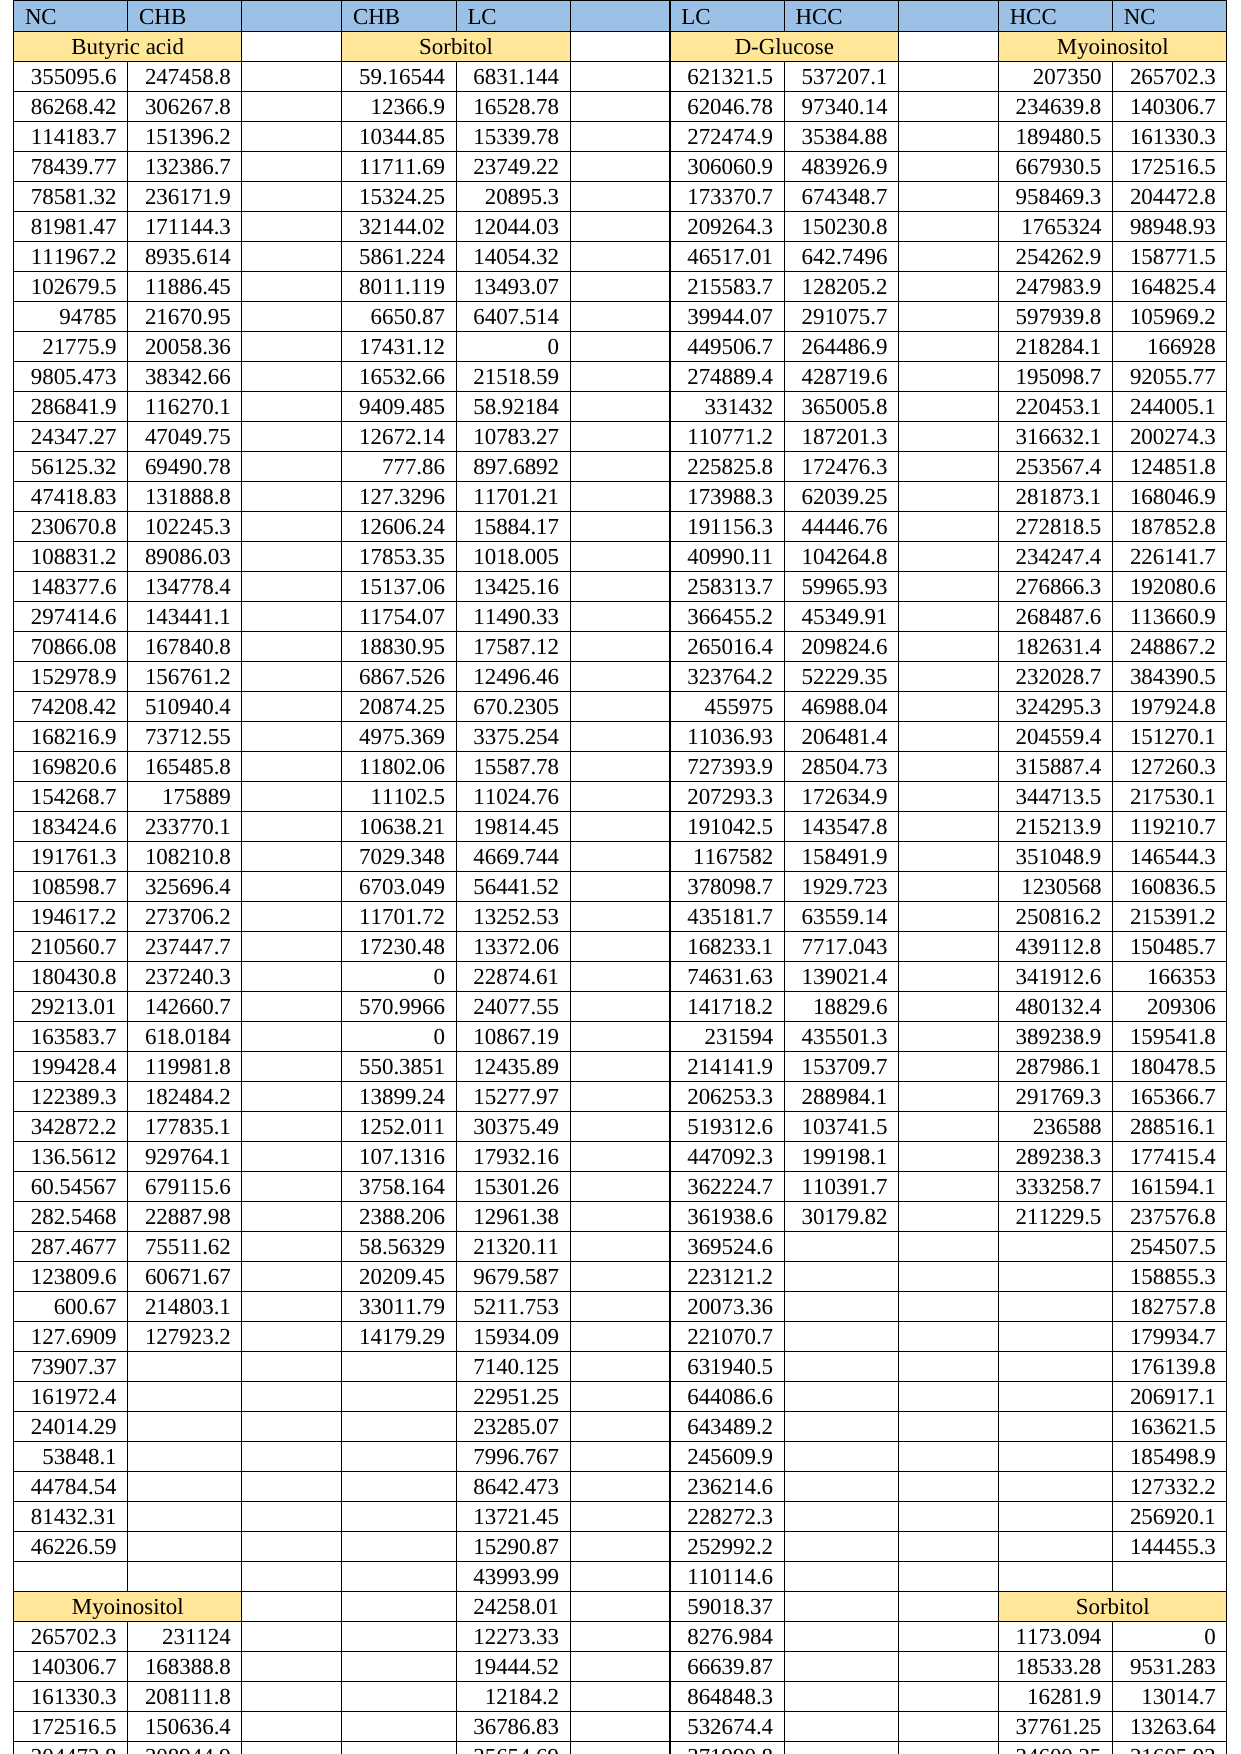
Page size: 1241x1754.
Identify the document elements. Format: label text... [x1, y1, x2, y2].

table_cell 289238.3 [999, 1142, 1112, 1171]
table_cell [899, 1262, 998, 1291]
table_header [899, 1, 998, 31]
table_cell 264486.9 [785, 332, 898, 361]
table_cell [785, 1322, 898, 1351]
table_cell [242, 1262, 341, 1291]
table_cell 204559.4 [999, 722, 1112, 751]
table_cell 206917.1 [1113, 1382, 1226, 1411]
table_cell [899, 182, 998, 211]
table_cell [999, 1352, 1112, 1381]
table_cell 108831.2 [14, 542, 127, 571]
table_cell 19444.52 [457, 1652, 570, 1681]
table_cell [899, 602, 998, 631]
table_cell 10783.27 [457, 422, 570, 451]
table_cell 435181.7 [671, 902, 784, 931]
table_cell [242, 182, 341, 211]
table_cell [128, 1442, 241, 1471]
table_cell [899, 1022, 998, 1051]
table_cell [899, 1442, 998, 1471]
table_cell [899, 92, 998, 121]
table_cell 81981.47 [14, 212, 127, 241]
table_cell [242, 1502, 341, 1531]
table_cell 642.7496 [785, 242, 898, 271]
table_cell 13263.64 [1113, 1712, 1226, 1741]
table_cell 183424.6 [14, 812, 127, 841]
table_cell [571, 692, 669, 721]
table_cell 46988.04 [785, 692, 898, 721]
table_cell [899, 1172, 998, 1201]
table_cell 369524.6 [671, 1232, 784, 1261]
table_cell 670.2305 [457, 692, 570, 721]
table_cell [899, 1112, 998, 1141]
table_cell 245609.9 [671, 1442, 784, 1471]
table_cell 167840.8 [128, 632, 241, 661]
table_cell 9679.587 [457, 1262, 570, 1291]
table_cell [899, 1682, 998, 1711]
table_cell [14, 1562, 127, 1591]
table_cell 12435.89 [457, 1052, 570, 1081]
table_cell 4975.369 [342, 722, 456, 751]
table_cell 250816.2 [999, 902, 1112, 931]
table_cell [571, 152, 669, 181]
table_cell 7996.767 [457, 1442, 570, 1471]
table_cell 643489.2 [671, 1412, 784, 1441]
table_cell 929764.1 [128, 1142, 241, 1171]
table_cell [242, 1712, 341, 1741]
table_cell [899, 992, 998, 1021]
table_cell 21518.59 [457, 362, 570, 391]
table_cell 74208.42 [14, 692, 127, 721]
table_cell 32144.02 [342, 212, 456, 241]
table_cell [571, 1052, 669, 1081]
table_cell 631940.5 [671, 1352, 784, 1381]
table_cell 11754.07 [342, 602, 456, 631]
table_cell 173370.7 [671, 182, 784, 211]
table_cell [242, 32, 341, 61]
table_cell 13425.16 [457, 572, 570, 601]
table_cell 206253.3 [671, 1082, 784, 1111]
table_cell 207350 [999, 62, 1112, 91]
table_cell 14179.29 [342, 1322, 456, 1351]
table_cell 22874.61 [457, 962, 570, 991]
table_cell 11802.06 [342, 752, 456, 781]
table_cell [571, 1622, 669, 1651]
table_cell 6650.87 [342, 302, 456, 331]
table_cell 667930.5 [999, 152, 1112, 181]
table_cell 199198.1 [785, 1142, 898, 1171]
table_cell 153709.7 [785, 1052, 898, 1081]
table_cell 291075.7 [785, 302, 898, 331]
table_cell 597939.8 [999, 302, 1112, 331]
table_cell 428719.6 [785, 362, 898, 391]
table_cell [242, 422, 341, 451]
table_cell [571, 1502, 669, 1531]
table_cell [342, 1712, 456, 1741]
table_cell [899, 722, 998, 751]
table_cell [999, 1502, 1112, 1531]
table_cell 21670.95 [128, 302, 241, 331]
table_cell 272818.5 [999, 512, 1112, 541]
table_cell 22951.25 [457, 1382, 570, 1411]
table_cell [899, 632, 998, 661]
table_cell [571, 272, 669, 301]
table_header NC [1113, 1, 1226, 31]
table_cell [785, 1682, 898, 1711]
table_cell 172476.3 [785, 452, 898, 481]
table_cell 272474.9 [671, 122, 784, 151]
table_cell [242, 1232, 341, 1261]
table_cell [342, 1592, 456, 1621]
table_cell 35384.88 [785, 122, 898, 151]
table_cell [785, 1652, 898, 1681]
table_cell [899, 452, 998, 481]
table_cell [571, 1652, 669, 1681]
table_cell [899, 842, 998, 871]
table_cell 199428.4 [14, 1052, 127, 1081]
table_cell 40990.11 [671, 542, 784, 571]
table_cell 127260.3 [1113, 752, 1226, 781]
table_header LC [671, 1, 784, 31]
table_header HCC [999, 1, 1112, 31]
table_cell 59965.93 [785, 572, 898, 601]
table_cell 113660.9 [1113, 602, 1226, 631]
table_cell [242, 1682, 341, 1711]
table_cell 389238.9 [999, 1022, 1112, 1051]
table_cell 674348.7 [785, 182, 898, 211]
table_cell 163621.5 [1113, 1412, 1226, 1441]
table_cell [342, 1412, 456, 1441]
table_cell 361938.6 [671, 1202, 784, 1231]
table_cell 19814.45 [457, 812, 570, 841]
table_cell 777.86 [342, 452, 456, 481]
table_cell [571, 1262, 669, 1291]
table_header NC [14, 1, 127, 31]
table_cell 12961.38 [457, 1202, 570, 1231]
table_cell [571, 1742, 669, 1754]
table_cell [242, 572, 341, 601]
table_cell 4669.744 [457, 842, 570, 871]
table_cell 256920.1 [1113, 1502, 1226, 1531]
table_cell 69490.78 [128, 452, 241, 481]
table_cell 13899.24 [342, 1082, 456, 1111]
table_cell 333258.7 [999, 1172, 1112, 1201]
table_cell [571, 812, 669, 841]
table_cell 150485.7 [1113, 932, 1226, 961]
table_cell 291769.3 [999, 1082, 1112, 1111]
table_cell 958469.3 [999, 182, 1112, 211]
table_cell 215583.7 [671, 272, 784, 301]
table_cell [242, 1142, 341, 1171]
table_cell 165485.8 [128, 752, 241, 781]
table_cell [571, 302, 669, 331]
table_cell 46226.59 [14, 1532, 127, 1561]
table_cell 9409.485 [342, 392, 456, 421]
table_cell [242, 752, 341, 781]
table_cell 131888.8 [128, 482, 241, 511]
table_cell 107.1316 [342, 1142, 456, 1171]
table_cell [899, 62, 998, 91]
table_cell [571, 1322, 669, 1351]
table_cell [899, 662, 998, 691]
table_cell 897.6892 [457, 452, 570, 481]
table_cell [571, 962, 669, 991]
table_cell 331432 [671, 392, 784, 421]
table_cell [899, 302, 998, 331]
table_header CHB [128, 1, 241, 31]
table_cell 166353 [1113, 962, 1226, 991]
table_cell 11024.76 [457, 782, 570, 811]
table_cell 11490.33 [457, 602, 570, 631]
table_cell 29213.01 [14, 992, 127, 1021]
table_cell 237447.7 [128, 932, 241, 961]
table_cell 44784.54 [14, 1472, 127, 1501]
table_cell [242, 482, 341, 511]
table_cell 8642.473 [457, 1472, 570, 1501]
table_cell 864848.3 [671, 1682, 784, 1711]
table_cell 214141.9 [671, 1052, 784, 1081]
table_cell [242, 242, 341, 271]
table_cell 164825.4 [1113, 272, 1226, 301]
table_cell [899, 392, 998, 421]
table_cell [242, 1562, 341, 1591]
table_cell 21320.11 [457, 1232, 570, 1261]
table_cell [999, 1532, 1112, 1561]
table_cell 209306 [1113, 992, 1226, 1021]
table_cell [571, 782, 669, 811]
table_cell 173988.3 [671, 482, 784, 511]
table_cell [899, 362, 998, 391]
table_cell [242, 302, 341, 331]
table_cell 439112.8 [999, 932, 1112, 961]
table_cell 341912.6 [999, 962, 1112, 991]
table_cell [242, 62, 341, 91]
table_cell 11701.72 [342, 902, 456, 931]
table_cell 168046.9 [1113, 482, 1226, 511]
table_cell 365005.8 [785, 392, 898, 421]
table_cell 191761.3 [14, 842, 127, 871]
table_cell 152978.9 [14, 662, 127, 691]
table_cell 161330.3 [1113, 122, 1226, 151]
table_cell [899, 1142, 998, 1171]
table_cell 230670.8 [14, 512, 127, 541]
table_cell [785, 1562, 898, 1591]
table_header CHB [342, 1, 456, 31]
table_cell 123809.6 [14, 1262, 127, 1291]
table_cell [242, 92, 341, 121]
table_cell 15290.87 [457, 1532, 570, 1561]
table_cell 15137.06 [342, 572, 456, 601]
table_cell 208111.8 [128, 1682, 241, 1711]
table_cell 11886.45 [128, 272, 241, 301]
table_cell [242, 122, 341, 151]
table_cell [342, 1622, 456, 1651]
table_cell 62046.78 [671, 92, 784, 121]
table_cell [999, 1382, 1112, 1411]
table_cell 158771.5 [1113, 242, 1226, 271]
table_cell [571, 122, 669, 151]
table_cell [242, 632, 341, 661]
table_cell [242, 272, 341, 301]
table_cell [571, 902, 669, 931]
table_cell [571, 1532, 669, 1561]
table_cell 18829.6 [785, 992, 898, 1021]
table_cell [242, 992, 341, 1021]
table_cell 218284.1 [999, 332, 1112, 361]
table_cell 187201.3 [785, 422, 898, 451]
table_cell 6867.526 [342, 662, 456, 691]
table_cell [242, 1112, 341, 1141]
table_cell 33011.79 [342, 1292, 456, 1321]
table_cell [571, 392, 669, 421]
table_cell 105969.2 [1113, 302, 1226, 331]
table_cell 13252.53 [457, 902, 570, 931]
table_cell 20058.36 [128, 332, 241, 361]
table_cell [571, 1112, 669, 1141]
table_cell 306267.8 [128, 92, 241, 121]
table_cell 1173.094 [999, 1622, 1112, 1651]
table_cell 8935.614 [128, 242, 241, 271]
table_cell [242, 722, 341, 751]
table_cell [899, 1592, 998, 1621]
table_cell [242, 662, 341, 691]
table_cell [571, 1562, 669, 1591]
table_cell 73907.37 [14, 1352, 127, 1381]
table_cell 116270.1 [128, 392, 241, 421]
table_cell 195098.7 [999, 362, 1112, 391]
table_cell [242, 512, 341, 541]
table_cell [242, 692, 341, 721]
table_cell D-Glucose [671, 32, 898, 61]
table_cell 16532.66 [342, 362, 456, 391]
table_cell 20874.25 [342, 692, 456, 721]
table_cell 15324.25 [342, 182, 456, 211]
table_cell 142660.7 [128, 992, 241, 1021]
table_cell 287.4677 [14, 1232, 127, 1261]
table_cell 24014.29 [14, 1412, 127, 1441]
table_cell 21775.9 [14, 332, 127, 361]
table_cell 78439.77 [14, 152, 127, 181]
table_cell 12496.46 [457, 662, 570, 691]
table_cell 47418.83 [14, 482, 127, 511]
table_cell [242, 962, 341, 991]
table_cell 10867.19 [457, 1022, 570, 1051]
table_cell [242, 932, 341, 961]
table_cell [571, 1382, 669, 1411]
table_cell 207293.3 [671, 782, 784, 811]
table_cell 20895.3 [457, 182, 570, 211]
table_cell 247458.8 [128, 62, 241, 91]
table_cell [571, 32, 669, 61]
table_cell 233770.1 [128, 812, 241, 841]
table_cell 265702.3 [1113, 62, 1226, 91]
table_cell [242, 1082, 341, 1111]
table_cell 384390.5 [1113, 662, 1226, 691]
table_cell [242, 782, 341, 811]
table_cell [785, 1532, 898, 1561]
table_cell 2388.206 [342, 1202, 456, 1231]
table_cell 168388.8 [128, 1652, 241, 1681]
table_cell 12184.2 [457, 1682, 570, 1711]
table_cell [128, 1412, 241, 1441]
table_cell [571, 572, 669, 601]
table_cell 24258.01 [457, 1592, 570, 1621]
table_cell 185498.9 [1113, 1442, 1226, 1471]
table_cell [785, 1442, 898, 1471]
table_cell [899, 32, 998, 61]
table_cell [899, 1562, 998, 1591]
table_cell 13014.7 [1113, 1682, 1226, 1711]
table_cell 727393.9 [671, 752, 784, 781]
table_cell 214803.1 [128, 1292, 241, 1321]
table_header HCC [785, 1, 898, 31]
table_cell 151396.2 [128, 122, 241, 151]
table_cell 679115.6 [128, 1172, 241, 1201]
table_cell 0 [457, 332, 570, 361]
table_cell 455975 [671, 692, 784, 721]
table_cell 194617.2 [14, 902, 127, 931]
table_cell 15301.26 [457, 1172, 570, 1201]
table_cell [571, 662, 669, 691]
table_cell 163583.7 [14, 1022, 127, 1051]
table_cell [899, 272, 998, 301]
table_cell 14054.32 [457, 242, 570, 271]
table_cell 200274.3 [1113, 422, 1226, 451]
table_cell 134778.4 [128, 572, 241, 601]
table_cell [242, 1592, 341, 1621]
table_cell 143441.1 [128, 602, 241, 631]
table_cell 570.9966 [342, 992, 456, 1021]
table_cell 244005.1 [1113, 392, 1226, 421]
table_cell 1252.011 [342, 1112, 456, 1141]
table_cell [242, 1412, 341, 1441]
table_cell 18830.95 [342, 632, 456, 661]
table_cell 15884.17 [457, 512, 570, 541]
table_cell [242, 362, 341, 391]
table_cell 141718.2 [671, 992, 784, 1021]
table_cell [571, 722, 669, 751]
table_cell 127923.2 [128, 1322, 241, 1351]
table_cell 6407.514 [457, 302, 570, 331]
table_cell 45349.91 [785, 602, 898, 631]
table_cell 274889.4 [671, 362, 784, 391]
table_cell 66639.87 [671, 1652, 784, 1681]
table_cell 11701.21 [457, 482, 570, 511]
table_cell [128, 1472, 241, 1501]
table_cell [571, 1082, 669, 1111]
table_cell 0 [342, 962, 456, 991]
table_cell [242, 812, 341, 841]
table_cell 89086.03 [128, 542, 241, 571]
table_header [571, 1, 669, 31]
table_cell 7029.348 [342, 842, 456, 871]
table_cell [128, 1562, 241, 1591]
table_cell 182484.2 [128, 1082, 241, 1111]
table_cell 276866.3 [999, 572, 1112, 601]
table_cell [128, 1502, 241, 1531]
table_cell 39944.07 [671, 302, 784, 331]
table_cell [899, 572, 998, 601]
table_cell [785, 1472, 898, 1501]
table_cell [242, 902, 341, 931]
table_cell [571, 452, 669, 481]
table_cell 5861.224 [342, 242, 456, 271]
table_cell [999, 1412, 1112, 1441]
table_cell [899, 1472, 998, 1501]
table_cell [571, 92, 669, 121]
table_cell 18533.28 [999, 1652, 1112, 1681]
table_cell [571, 62, 669, 91]
table_cell 154268.7 [14, 782, 127, 811]
table_cell [571, 1292, 669, 1321]
table_cell 215391.2 [1113, 902, 1226, 931]
table_cell 127.3296 [342, 482, 456, 511]
table_cell [571, 1022, 669, 1051]
table_cell 618.0184 [128, 1022, 241, 1051]
table_cell [342, 1532, 456, 1561]
table_cell [785, 1232, 898, 1261]
table_cell [242, 1172, 341, 1201]
table_cell 258313.7 [671, 572, 784, 601]
table_cell 12606.24 [342, 512, 456, 541]
table_cell 132386.7 [128, 152, 241, 181]
table_cell [785, 1742, 898, 1754]
table_cell 344713.5 [999, 782, 1112, 811]
table_cell 56441.52 [457, 872, 570, 901]
table_cell [571, 1412, 669, 1441]
table_cell 0 [342, 1022, 456, 1051]
table_cell 94785 [14, 302, 127, 331]
table_cell [899, 1052, 998, 1081]
table_cell 265702.3 [14, 1622, 127, 1651]
table_cell [242, 452, 341, 481]
table_cell [899, 152, 998, 181]
table_cell 236588 [999, 1112, 1112, 1141]
table_cell Sorbitol [342, 32, 570, 61]
table_cell [899, 962, 998, 991]
table_cell 62039.25 [785, 482, 898, 511]
table_cell 17431.12 [342, 332, 456, 361]
table_cell 92055.77 [1113, 362, 1226, 391]
table_cell 510940.4 [128, 692, 241, 721]
table_cell 532674.4 [671, 1712, 784, 1741]
table_cell 223121.2 [671, 1262, 784, 1291]
table_cell 177415.4 [1113, 1142, 1226, 1171]
table_cell 231124 [128, 1622, 241, 1651]
table_cell 17230.48 [342, 932, 456, 961]
table_cell [342, 1352, 456, 1381]
table_cell 108210.8 [128, 842, 241, 871]
table_cell 102245.3 [128, 512, 241, 541]
table_cell 5211.753 [457, 1292, 570, 1321]
table_cell Myoinositol [14, 1592, 241, 1621]
table_cell 70866.08 [14, 632, 127, 661]
table_cell 435501.3 [785, 1022, 898, 1051]
table_cell 297414.6 [14, 602, 127, 631]
table_cell 7717.043 [785, 932, 898, 961]
table_cell 3375.254 [457, 722, 570, 751]
table_cell 237240.3 [128, 962, 241, 991]
table_cell 159541.8 [1113, 1022, 1226, 1051]
table_cell 265016.4 [671, 632, 784, 661]
table_cell 273706.2 [128, 902, 241, 931]
table_cell 362224.7 [671, 1172, 784, 1201]
table_cell [571, 752, 669, 781]
table_cell 148377.6 [14, 572, 127, 601]
table_cell [571, 1142, 669, 1171]
table_cell Myoinositol [999, 32, 1226, 61]
table_cell 1765324 [999, 212, 1112, 241]
table_cell 209264.3 [671, 212, 784, 241]
table_cell [571, 332, 669, 361]
table_cell 234639.8 [999, 92, 1112, 121]
table_cell [342, 1562, 456, 1591]
table_cell [899, 1352, 998, 1381]
table_cell [242, 1322, 341, 1351]
table_cell [242, 842, 341, 871]
table_cell 342872.2 [14, 1112, 127, 1141]
table_cell 550.3851 [342, 1052, 456, 1081]
table_cell 151270.1 [1113, 722, 1226, 751]
table_cell 7140.125 [457, 1352, 570, 1381]
table_cell 1167582 [671, 842, 784, 871]
table_cell 210560.7 [14, 932, 127, 961]
table_cell 8011.119 [342, 272, 456, 301]
table_cell 30179.82 [785, 1202, 898, 1231]
table_cell 127.6909 [14, 1322, 127, 1351]
table_cell 158855.3 [1113, 1262, 1226, 1291]
table_cell 23749.22 [457, 152, 570, 181]
table_cell 102679.5 [14, 272, 127, 301]
table_cell 179934.7 [1113, 1322, 1226, 1351]
table_cell 75511.62 [128, 1232, 241, 1261]
table_cell 191156.3 [671, 512, 784, 541]
table_cell 204472.8 [1113, 182, 1226, 211]
table_cell [785, 1712, 898, 1741]
table_cell 176139.8 [1113, 1352, 1226, 1381]
table_cell 11102.5 [342, 782, 456, 811]
table_cell 158491.9 [785, 842, 898, 871]
table_cell [785, 1412, 898, 1441]
table_cell [899, 932, 998, 961]
table_cell 180430.8 [14, 962, 127, 991]
table_cell 286841.9 [14, 392, 127, 421]
table_cell 237576.8 [1113, 1202, 1226, 1231]
table_cell [899, 1232, 998, 1261]
table_cell [1113, 1562, 1226, 1591]
table_cell [899, 512, 998, 541]
table_cell [242, 212, 341, 241]
table_cell 15339.78 [457, 122, 570, 151]
table_cell 81432.31 [14, 1502, 127, 1531]
table_cell 253567.4 [999, 452, 1112, 481]
table_cell 209824.6 [785, 632, 898, 661]
table_cell 288984.1 [785, 1082, 898, 1111]
table_cell [571, 992, 669, 1021]
table_cell [342, 1682, 456, 1711]
table_cell [571, 1442, 669, 1471]
table_cell [342, 1382, 456, 1411]
table_cell 59.16544 [342, 62, 456, 91]
table_cell [571, 1592, 669, 1621]
table_cell [899, 1622, 998, 1651]
table_cell 182631.4 [999, 632, 1112, 661]
table_cell 172516.5 [14, 1712, 127, 1741]
table_cell 98948.93 [1113, 212, 1226, 241]
table_cell [571, 1682, 669, 1711]
table_cell 12273.33 [457, 1622, 570, 1651]
table_cell [571, 872, 669, 901]
table_cell 30375.49 [457, 1112, 570, 1141]
table_cell 254507.5 [1113, 1232, 1226, 1261]
table_cell 282.5468 [14, 1202, 127, 1231]
table_cell 103741.5 [785, 1112, 898, 1141]
table_cell 46517.01 [671, 242, 784, 271]
table_cell [999, 1472, 1112, 1501]
table_cell [571, 1352, 669, 1381]
table_cell 15934.09 [457, 1322, 570, 1351]
table_cell [342, 1742, 456, 1754]
table_cell 124851.8 [1113, 452, 1226, 481]
table_cell 234247.4 [999, 542, 1112, 571]
table_cell 6831.144 [457, 62, 570, 91]
table_cell [342, 1442, 456, 1471]
table_cell 150230.8 [785, 212, 898, 241]
table_cell 128205.2 [785, 272, 898, 301]
table_cell 480132.4 [999, 992, 1112, 1021]
table_cell 60.54567 [14, 1172, 127, 1201]
table_cell 215213.9 [999, 812, 1112, 841]
table_cell [242, 1652, 341, 1681]
table_cell [785, 1262, 898, 1291]
table_cell Sorbitol [999, 1592, 1226, 1621]
table_cell 59018.37 [671, 1592, 784, 1621]
table_cell [899, 1412, 998, 1441]
table_cell [785, 1502, 898, 1531]
table_cell [899, 902, 998, 931]
table_cell [242, 1472, 341, 1501]
table_cell 12672.14 [342, 422, 456, 451]
table_cell 17932.16 [457, 1142, 570, 1171]
table_cell 191042.5 [671, 812, 784, 841]
table_cell 11711.69 [342, 152, 456, 181]
table_cell [571, 212, 669, 241]
table_cell [571, 422, 669, 451]
table_cell [899, 212, 998, 241]
table_cell [899, 812, 998, 841]
table_cell 139021.4 [785, 962, 898, 991]
table_cell [242, 332, 341, 361]
table_cell 644086.6 [671, 1382, 784, 1411]
table_cell [785, 1622, 898, 1651]
table_cell 23285.07 [457, 1412, 570, 1441]
table_cell 1929.723 [785, 872, 898, 901]
table_cell 248867.2 [1113, 632, 1226, 661]
table_cell [571, 242, 669, 271]
table_cell [999, 1442, 1112, 1471]
table_cell [999, 1562, 1112, 1591]
table_cell [242, 392, 341, 421]
table_cell 78581.32 [14, 182, 127, 211]
table_cell 161594.1 [1113, 1172, 1226, 1201]
table_cell 268487.6 [999, 602, 1112, 631]
table_cell 108598.7 [14, 872, 127, 901]
table_cell 1230568 [999, 872, 1112, 901]
table_cell 537207.1 [785, 62, 898, 91]
table_cell 24077.55 [457, 992, 570, 1021]
table_cell [899, 1202, 998, 1231]
table_cell [899, 422, 998, 451]
table_cell [899, 332, 998, 361]
table_cell 58.92184 [457, 392, 570, 421]
table_cell 254262.9 [999, 242, 1112, 271]
table_cell 53848.1 [14, 1442, 127, 1471]
table_cell [242, 1622, 341, 1651]
table_cell 211229.5 [999, 1202, 1112, 1231]
table_cell [571, 932, 669, 961]
table_cell 621321.5 [671, 62, 784, 91]
table_cell 44446.76 [785, 512, 898, 541]
table_cell 9805.473 [14, 362, 127, 391]
table_cell [242, 1382, 341, 1411]
table_cell 97340.14 [785, 92, 898, 121]
table_cell 111967.2 [14, 242, 127, 271]
table_cell 13372.06 [457, 932, 570, 961]
table_cell 172516.5 [1113, 152, 1226, 181]
table_cell 281873.1 [999, 482, 1112, 511]
table_cell [899, 1322, 998, 1351]
table_cell [899, 872, 998, 901]
table_cell 17853.35 [342, 542, 456, 571]
table_cell 225825.8 [671, 452, 784, 481]
table_cell 180478.5 [1113, 1052, 1226, 1081]
table_cell [999, 1262, 1112, 1291]
table_cell [242, 1292, 341, 1321]
table_cell 324295.3 [999, 692, 1112, 721]
table_cell [899, 242, 998, 271]
table_cell [899, 1082, 998, 1111]
table_cell 600.67 [14, 1292, 127, 1321]
table_cell 226141.7 [1113, 542, 1226, 571]
table_cell [128, 1352, 241, 1381]
table_cell [242, 1022, 341, 1051]
table_cell 315887.4 [999, 752, 1112, 781]
table_cell 252992.2 [671, 1532, 784, 1561]
table_cell 47049.75 [128, 422, 241, 451]
table_cell [571, 362, 669, 391]
table_cell [342, 1652, 456, 1681]
table_cell [242, 1532, 341, 1561]
table_cell 177835.1 [128, 1112, 241, 1141]
table_cell [899, 1502, 998, 1531]
table_cell 232028.7 [999, 662, 1112, 691]
table_cell 519312.6 [671, 1112, 784, 1141]
table_cell 110114.6 [671, 1562, 784, 1591]
table_cell 140306.7 [1113, 92, 1226, 121]
table_cell 110771.2 [671, 422, 784, 451]
table_cell 206481.4 [785, 722, 898, 751]
table_cell [128, 1382, 241, 1411]
table_cell 20209.45 [342, 1262, 456, 1291]
table_cell 306060.9 [671, 152, 784, 181]
table_cell 73712.55 [128, 722, 241, 751]
table_cell 197924.8 [1113, 692, 1226, 721]
table_cell 175889 [128, 782, 241, 811]
table_cell 104264.8 [785, 542, 898, 571]
table_cell [899, 1652, 998, 1681]
table_cell [785, 1352, 898, 1381]
table_cell 9531.283 [1113, 1652, 1226, 1681]
table_cell 366455.2 [671, 602, 784, 631]
table_cell 140306.7 [14, 1652, 127, 1681]
table_cell 449506.7 [671, 332, 784, 361]
table_cell [571, 1202, 669, 1231]
table_cell [785, 1382, 898, 1411]
table_cell 150636.4 [128, 1712, 241, 1741]
table_cell 43993.99 [457, 1562, 570, 1591]
table_cell 378098.7 [671, 872, 784, 901]
table_cell [785, 1292, 898, 1321]
table_cell 136.5612 [14, 1142, 127, 1171]
table_cell 13493.07 [457, 272, 570, 301]
table_cell 1018.005 [457, 542, 570, 571]
table_cell [571, 1712, 669, 1741]
table_cell [571, 512, 669, 541]
table_cell 16281.9 [999, 1682, 1112, 1711]
table_cell 166928 [1113, 332, 1226, 361]
table_cell 58.56329 [342, 1232, 456, 1261]
table_cell [242, 1442, 341, 1471]
table_cell 168216.9 [14, 722, 127, 751]
table_cell 182757.8 [1113, 1292, 1226, 1321]
table_cell 74631.63 [671, 962, 784, 991]
table_cell 11036.93 [671, 722, 784, 751]
table_cell 231594 [671, 1022, 784, 1051]
table_cell [999, 1322, 1112, 1351]
table_cell 171144.3 [128, 212, 241, 241]
table_cell [899, 542, 998, 571]
table_cell 146544.3 [1113, 842, 1226, 871]
table_cell 228272.3 [671, 1502, 784, 1531]
table_cell Butyric acid [14, 32, 241, 61]
table_cell 86268.42 [14, 92, 127, 121]
table_cell 160836.5 [1113, 872, 1226, 901]
table_cell 247983.9 [999, 272, 1112, 301]
table_cell [899, 782, 998, 811]
table_cell [571, 542, 669, 571]
table_cell [128, 1532, 241, 1561]
table_cell 287986.1 [999, 1052, 1112, 1081]
table_cell [571, 842, 669, 871]
table_header LC [457, 1, 570, 31]
table_cell 16528.78 [457, 92, 570, 121]
table_cell 6703.049 [342, 872, 456, 901]
table_cell 169820.6 [14, 752, 127, 781]
table_cell 161330.3 [14, 1682, 127, 1711]
table_cell [899, 1532, 998, 1561]
table_cell [899, 122, 998, 151]
table_cell 24347.27 [14, 422, 127, 451]
table_cell 56125.32 [14, 452, 127, 481]
table_cell 288516.1 [1113, 1112, 1226, 1141]
table_cell 220453.1 [999, 392, 1112, 421]
table_cell 22887.98 [128, 1202, 241, 1231]
table_cell 483926.9 [785, 152, 898, 181]
table_cell 355095.6 [14, 62, 127, 91]
table_cell 20073.36 [671, 1292, 784, 1321]
table_cell 323764.2 [671, 662, 784, 691]
table_cell 17587.12 [457, 632, 570, 661]
table_cell 192080.6 [1113, 572, 1226, 601]
table_cell [571, 482, 669, 511]
table_cell [899, 1292, 998, 1321]
table_cell 15277.97 [457, 1082, 570, 1111]
table_cell [571, 1172, 669, 1201]
table_cell [571, 182, 669, 211]
table_cell 168233.1 [671, 932, 784, 961]
table_cell 13721.45 [457, 1502, 570, 1531]
table_cell 172634.9 [785, 782, 898, 811]
table_cell 122389.3 [14, 1082, 127, 1111]
table_cell 38342.66 [128, 362, 241, 391]
table_cell [785, 1592, 898, 1621]
table_cell [899, 1712, 998, 1741]
table_cell [242, 1742, 341, 1754]
table_cell [899, 692, 998, 721]
table_cell [342, 1502, 456, 1531]
table_cell 119981.8 [128, 1052, 241, 1081]
table_cell [242, 1052, 341, 1081]
table_cell 143547.8 [785, 812, 898, 841]
table_cell 12044.03 [457, 212, 570, 241]
table_cell 63559.14 [785, 902, 898, 931]
table_cell 316632.1 [999, 422, 1112, 451]
table_cell 447092.3 [671, 1142, 784, 1171]
table_cell [242, 152, 341, 181]
table_cell 161972.4 [14, 1382, 127, 1411]
table_cell 10344.85 [342, 122, 456, 151]
table_cell [899, 1382, 998, 1411]
table_cell 15587.78 [457, 752, 570, 781]
table_cell 52229.35 [785, 662, 898, 691]
table_cell 217530.1 [1113, 782, 1226, 811]
table_cell 10638.21 [342, 812, 456, 841]
table_cell 3758.164 [342, 1172, 456, 1201]
table_cell [999, 1292, 1112, 1321]
table_cell [999, 1232, 1112, 1261]
table_cell 187852.8 [1113, 512, 1226, 541]
table_cell [242, 872, 341, 901]
table_cell 189480.5 [999, 122, 1112, 151]
table_cell 28504.73 [785, 752, 898, 781]
table_cell 127332.2 [1113, 1472, 1226, 1501]
table_cell 119210.7 [1113, 812, 1226, 841]
table_cell [899, 482, 998, 511]
table_cell [899, 1742, 998, 1754]
table_cell 221070.7 [671, 1322, 784, 1351]
table_cell 144455.3 [1113, 1532, 1226, 1561]
table_cell 8276.984 [671, 1622, 784, 1651]
table_cell 37761.25 [999, 1712, 1112, 1741]
table_cell [242, 1202, 341, 1231]
table_cell 156761.2 [128, 662, 241, 691]
table_cell 236171.9 [128, 182, 241, 211]
table_cell 325696.4 [128, 872, 241, 901]
table_cell 236214.6 [671, 1472, 784, 1501]
table_cell 12366.9 [342, 92, 456, 121]
table_cell [571, 1232, 669, 1261]
table_cell 60671.67 [128, 1262, 241, 1291]
table_cell 0 [1113, 1622, 1226, 1651]
table_cell [571, 602, 669, 631]
table_cell [571, 1472, 669, 1501]
table_cell [342, 1472, 456, 1501]
table_cell [242, 602, 341, 631]
table_cell 114183.7 [14, 122, 127, 151]
table_cell 165366.7 [1113, 1082, 1226, 1111]
table_cell 36786.83 [457, 1712, 570, 1741]
table_cell [242, 542, 341, 571]
table_cell 351048.9 [999, 842, 1112, 871]
table_header [242, 1, 341, 31]
table_cell [242, 1352, 341, 1381]
table_cell [899, 752, 998, 781]
table_cell [571, 632, 669, 661]
table_cell 110391.7 [785, 1172, 898, 1201]
